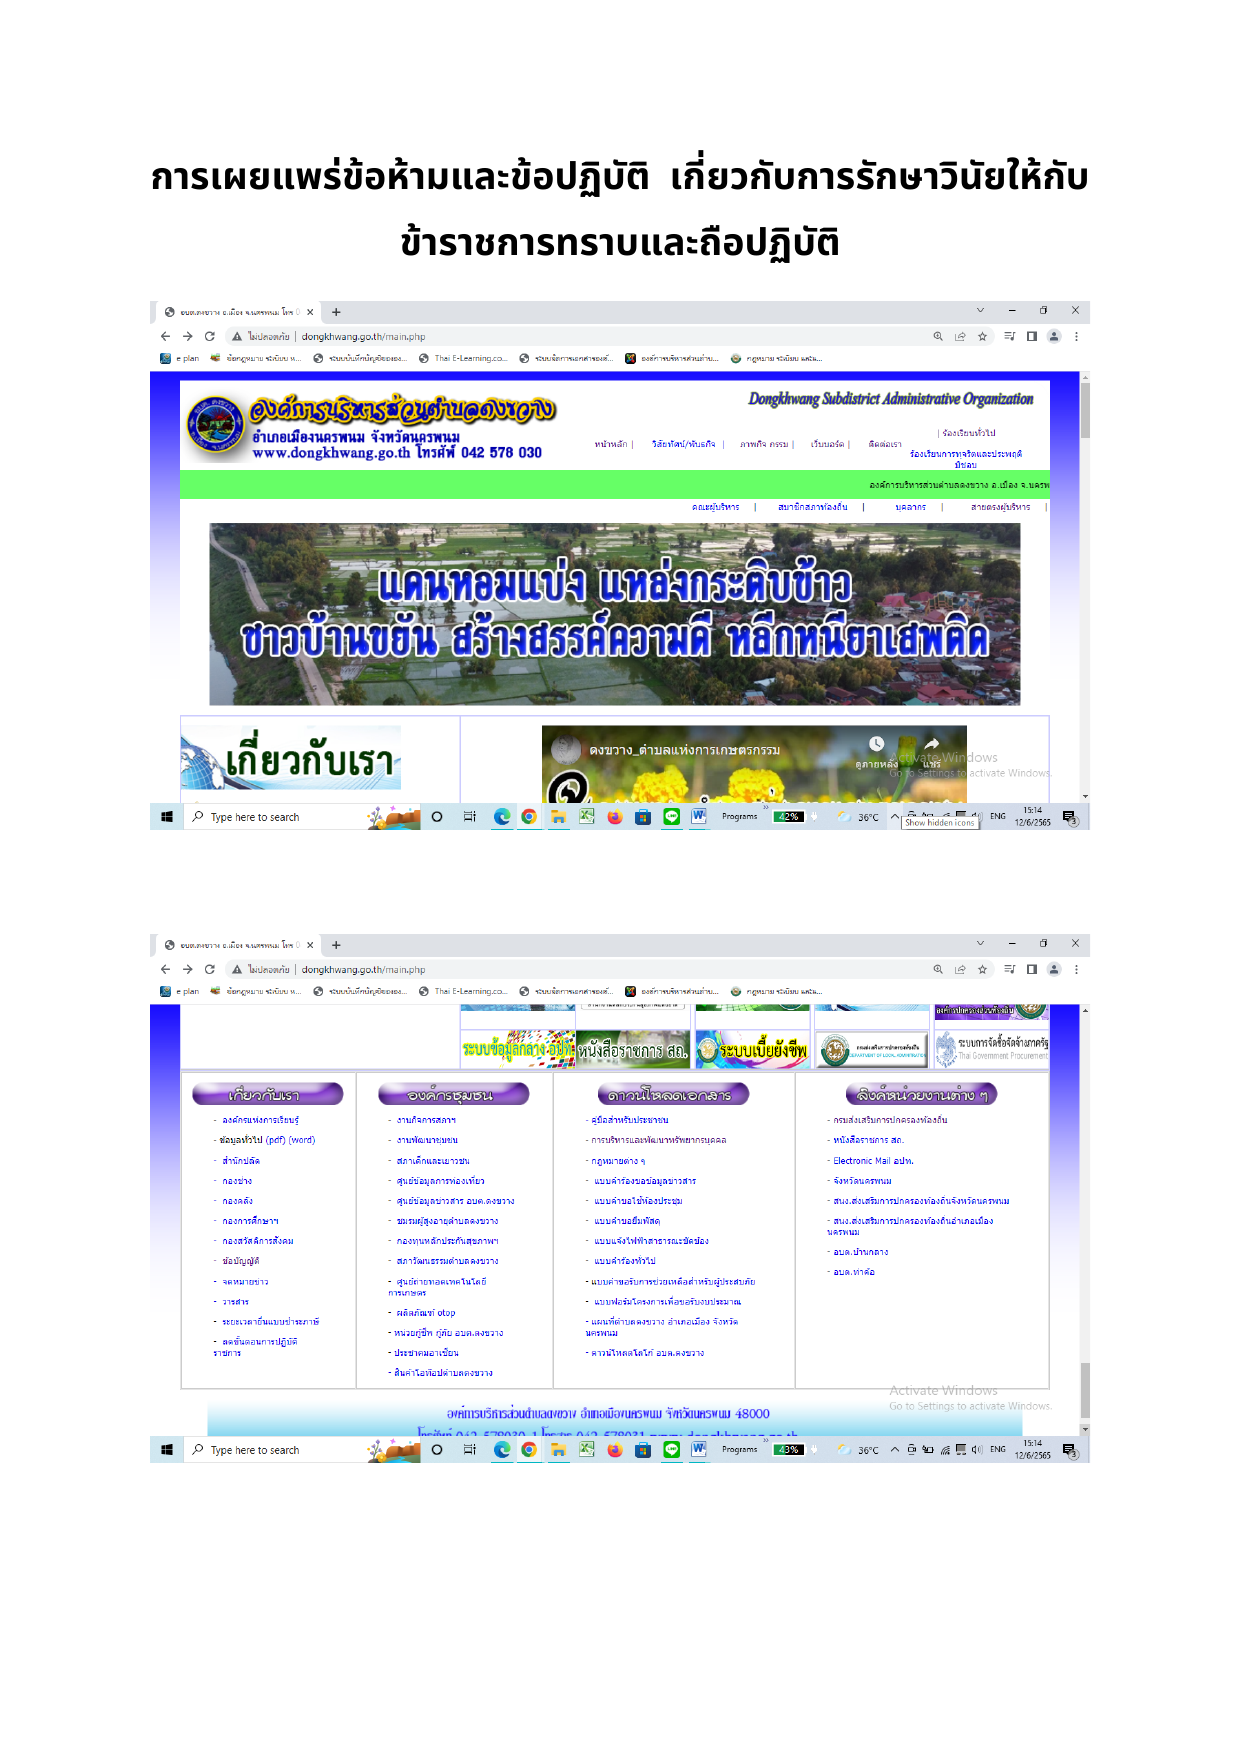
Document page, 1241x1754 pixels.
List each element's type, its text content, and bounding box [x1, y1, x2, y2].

picture [150, 301, 1091, 830]
picture [150, 934, 1091, 1463]
text การเผยแพร่ข้อห้ามและข้อปฏิบัติ เกี่ยวกับการรักษาวินัยให้กับข้าราชการทราบและถือปฏิบัติ [150, 150, 1090, 272]
